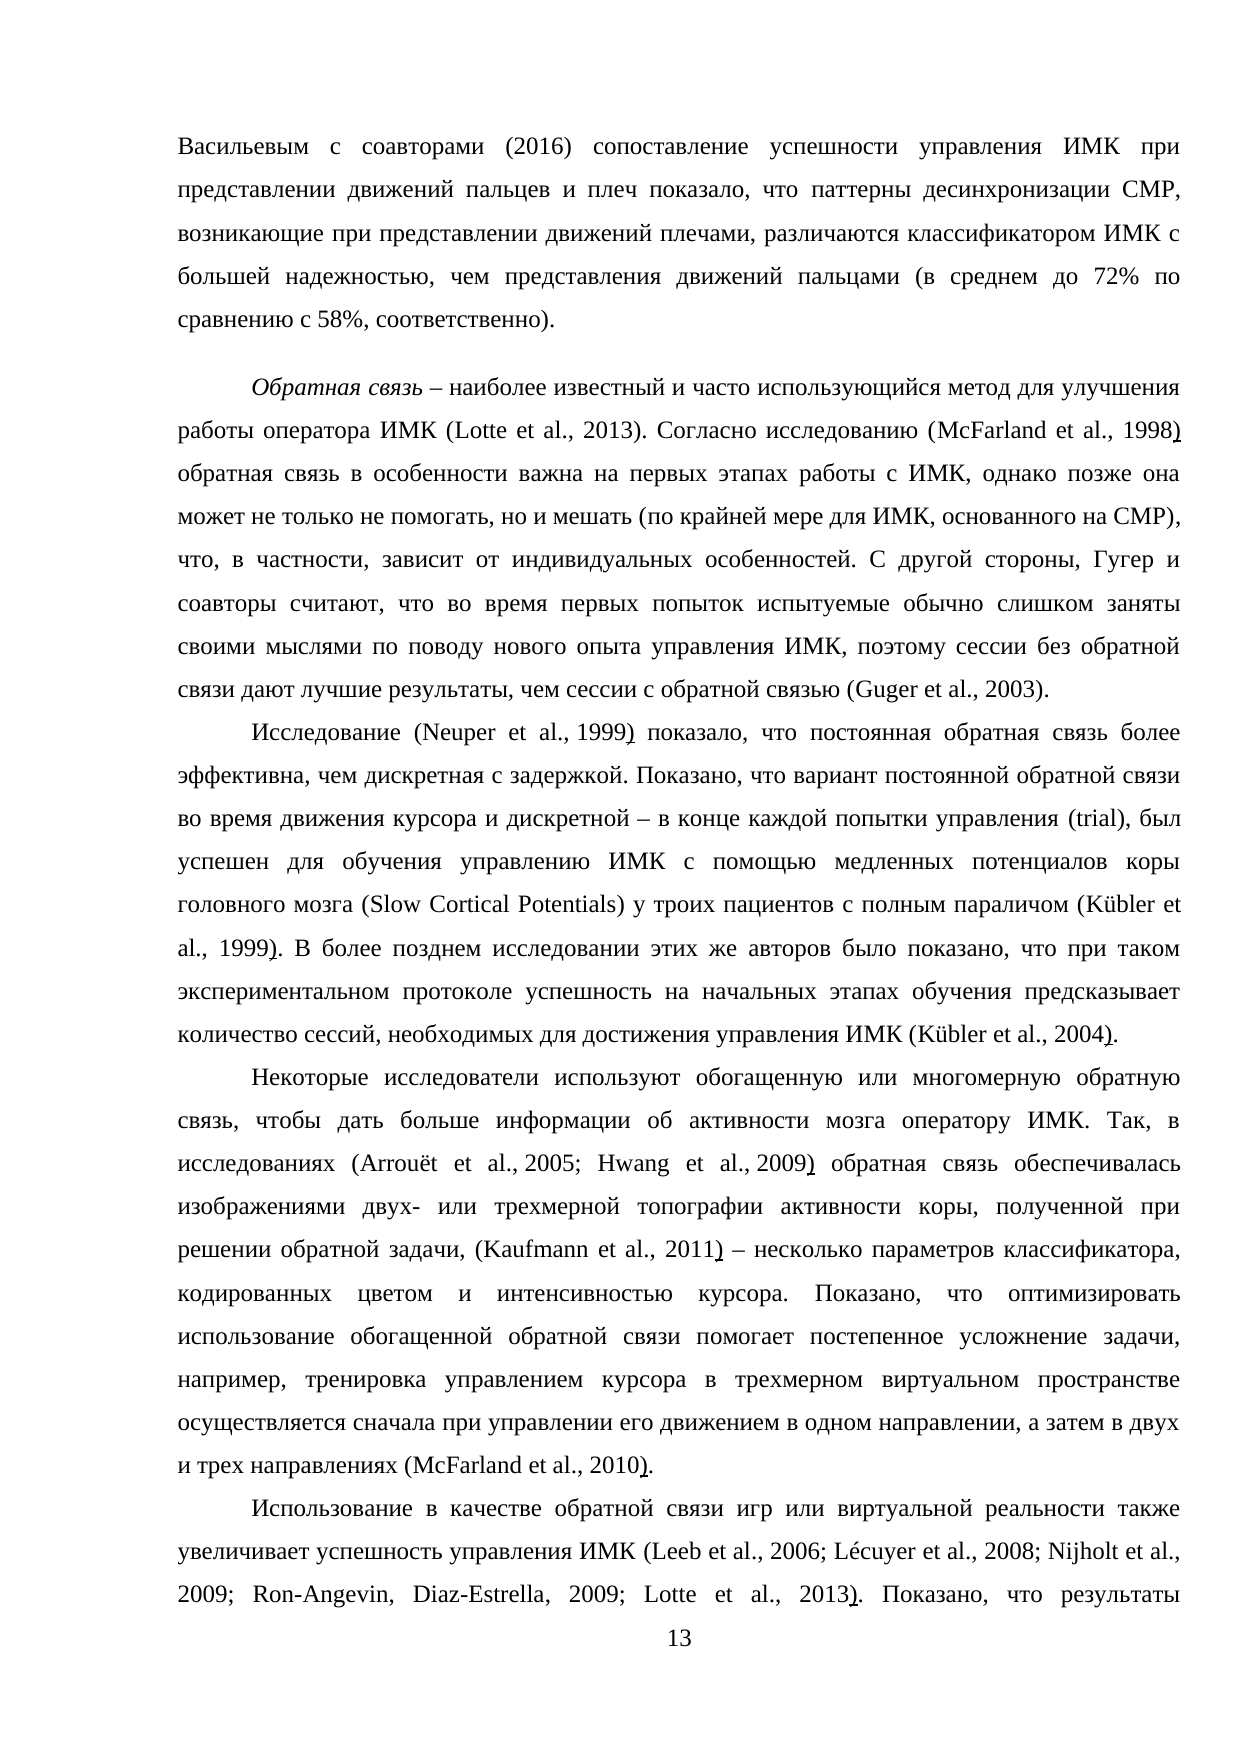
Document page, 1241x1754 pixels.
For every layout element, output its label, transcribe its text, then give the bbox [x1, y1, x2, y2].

text Некоторые исследователи используют обогащенную или многомерную обратную связь, чтобы дать больше информации об активности мозга оператору ИМК. Так, в исследованиях (Arrouët et al., 2005; Hwang et al., 2009) обратная связь обеспечивалась изображениями двух- или трехмерной топографии активности коры, полученной при решении обратной задачи, (Kaufmann et al., 2011) – несколько параметров классификатора, кодированных цветом и интенсивностью курсора. Показано, что оптимизировать использование обогащенной обратной связи помогает постепенное усложнение задачи, например, тренировка управлением курсора в трехмерном виртуальном пространстве осуществляется сначала при управлении его движением в одном направлении, а затем в двух и трех направлениях (McFarland et al., 2010). [177, 1134, 1181, 1191]
text Обратная связь – наиболее известный и часто использующийся метод для улучшения работы оператора ИМК (Lotte еt аl., 2013). Согласно исследованию (McFarland et al., 1998) обратная связь в особенности важна на первых этапах работы с ИМК, однако позже она может не только не помогать, но и мешать (по крайней мере для ИМК, основанного на СМР), что, в частности, зависит от индивидуальных особенностей. С другой стороны, Гугер и соавторы считают, что во время первых попыток испытуемые обычно слишком заняты своими мыслями по поводу нового опыта управления ИМК, поэтому сессии без обратной связи дают лучшие результаты, чем сессии с обратной связью (Guger еt аl., 2003). [177, 372, 1181, 703]
text Исследование (Neuper et al., 1999) показало, что постоянная обратная связь более эффективна, чем дискретная с задержкой. Показано, что вариант постоянной обратной связи во время движения курсора и дискретной – в конце каждой попытки управления (trial), был успешен для обучения управлению ИМК с помощью медленных потенциалов коры головного мозга (Slow Cortical Potentials) у троих пациентов с полным параличом (Kübler et al., 1999). В более позднем исследовании этих же авторов было показано, что при таком экспериментальном протоколе успешность на начальных этапах обучения предсказывает количество сессий, необходимых для достижения управления ИМК (Kübler et al., 2004). [177, 717, 1181, 760]
text Некоторые исследователи используют обогащенную или многомерную обратную связь, чтобы дать больше информации об активности мозга оператору ИМК. Так, в исследованиях (Arrouët et al., 2005; Hwang et al., 2009) обратная связь обеспечивалась изображениями двух- или трехмерной топографии активности коры, полученной при решении обратной задачи, (Kaufmann et al., 2011) – несколько параметров классификатора, кодированных цветом и интенсивностью курсора. Показано, что оптимизировать использование обогащенной обратной связи помогает постепенное усложнение задачи, например, тренировка управлением курсора в трехмерном виртуальном пространстве осуществляется сначала при управлении его движением в одном направлении, а затем в двух и трех направлениях (McFarland et al., 2010). [177, 1220, 1181, 1479]
text Исследование (Neuper et al., 1999) показало, что постоянная обратная связь более эффективна, чем дискретная с задержкой. Показано, что вариант постоянной обратной связи во время движения курсора и дискретной – в конце каждой попытки управления (trial), был успешен для обучения управлению ИМК с помощью медленных потенциалов коры головного мозга (Slow Cortical Potentials) у троих пациентов с полным параличом (Kübler et al., 1999). В более позднем исследовании этих же авторов было показано, что при таком экспериментальном протоколе успешность на начальных этапах обучения предсказывает количество сессий, необходимых для достижения управления ИМК (Kübler et al., 2004). [177, 789, 1181, 1048]
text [177, 160, 1181, 333]
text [177, 1493, 1181, 1608]
